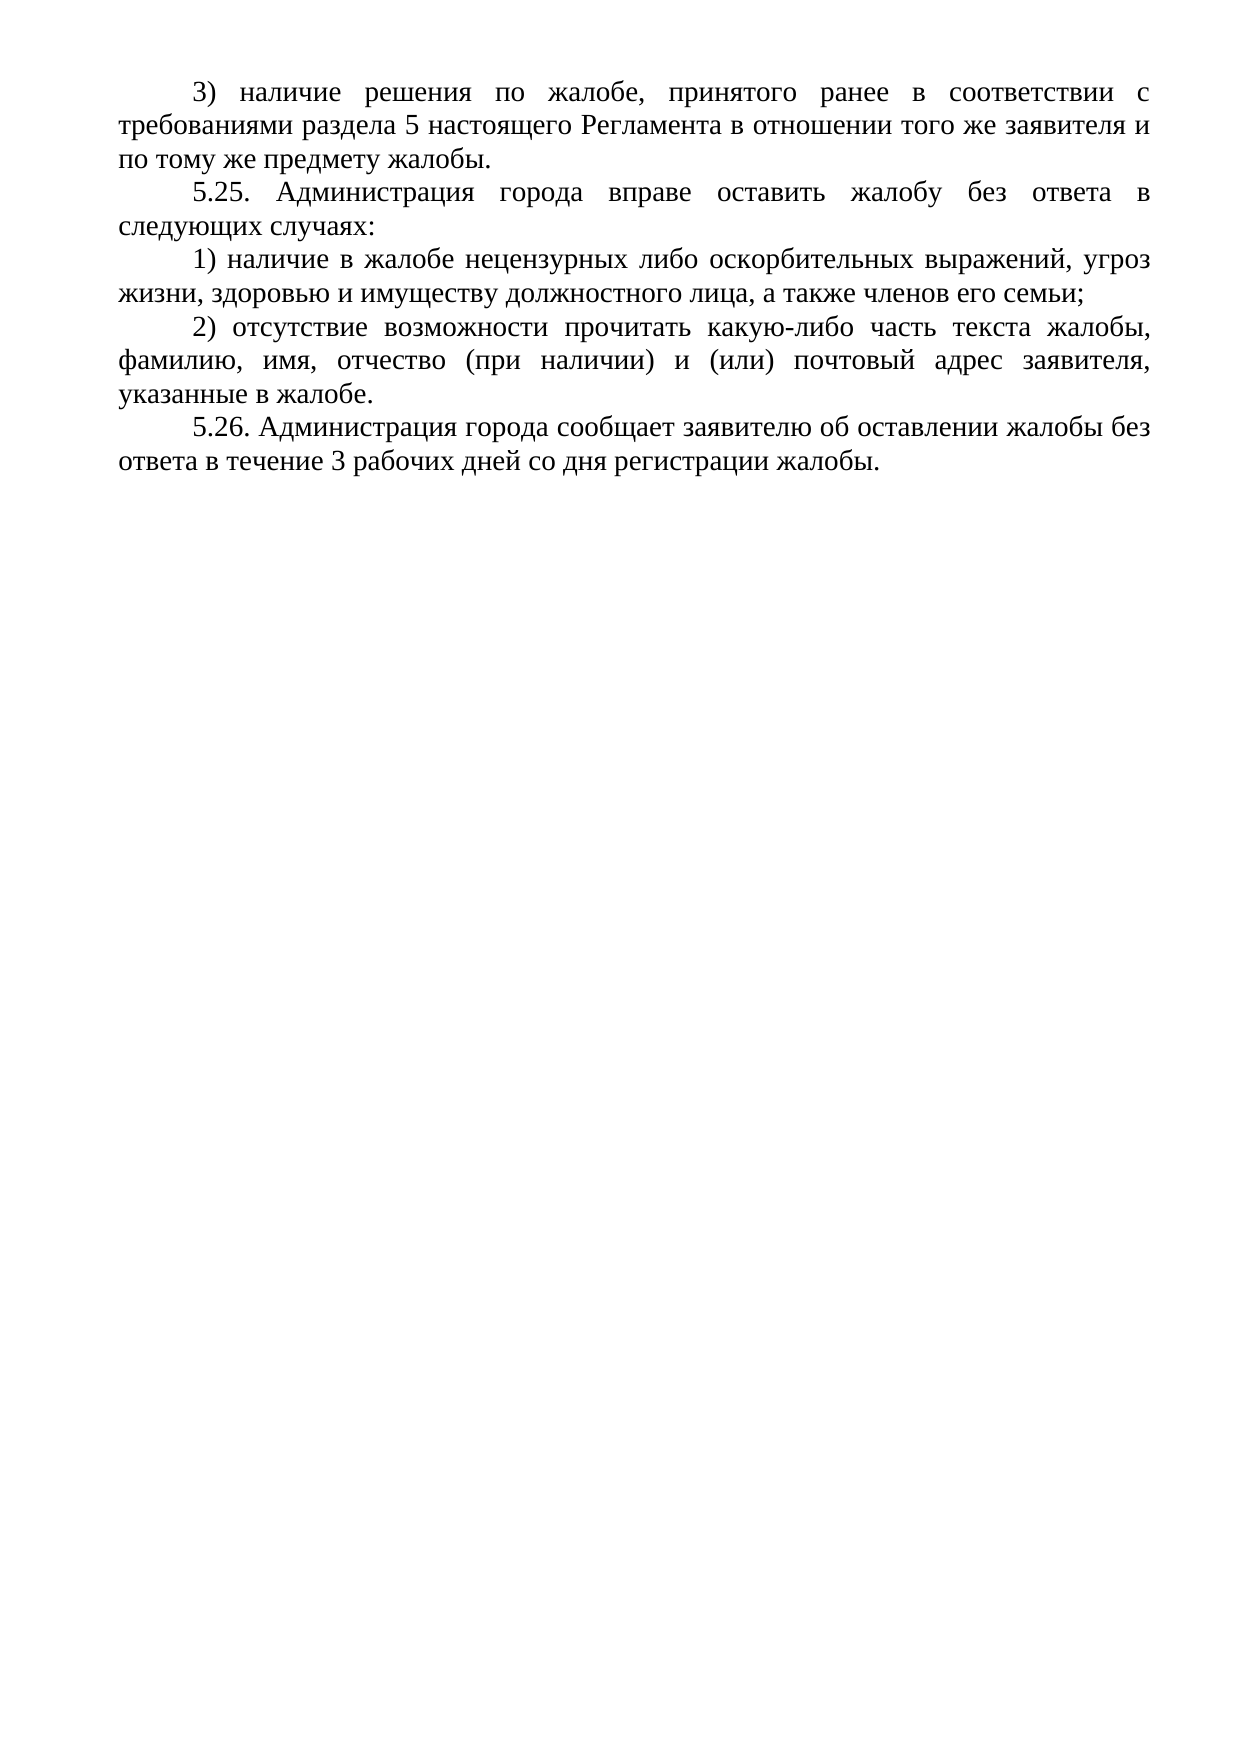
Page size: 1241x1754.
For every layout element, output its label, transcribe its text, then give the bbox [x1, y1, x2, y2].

text 2) отсутствие возможности прочитать какую-либо часть текста жалобы, фамилию, имя, отчество (при наличии) и (или) почтовый адрес заявителя, указанные в жалобе. [118, 309, 1152, 409]
text 5.26. Администрация города сообщает заявителю об оставлении жалобы без ответа в течение 3 рабочих дней со дня регистрации жалобы. [118, 409, 1152, 476]
text 3) наличие решения по жалобе, принятого ранее в соответствии с требованиями раздела 5 настоящего Регламента в отношении того же заявителя и по тому же предмету жалобы. [118, 74, 1152, 174]
text 5.25. Администрация города вправе оставить жалобу без ответа в следующих случаях: [118, 174, 1152, 242]
text 1) наличие в жалобе нецензурных либо оскорбительных выражений, угроз жизни, здоровью и имуществу должностного лица, а также членов его семьи; [118, 242, 1152, 309]
